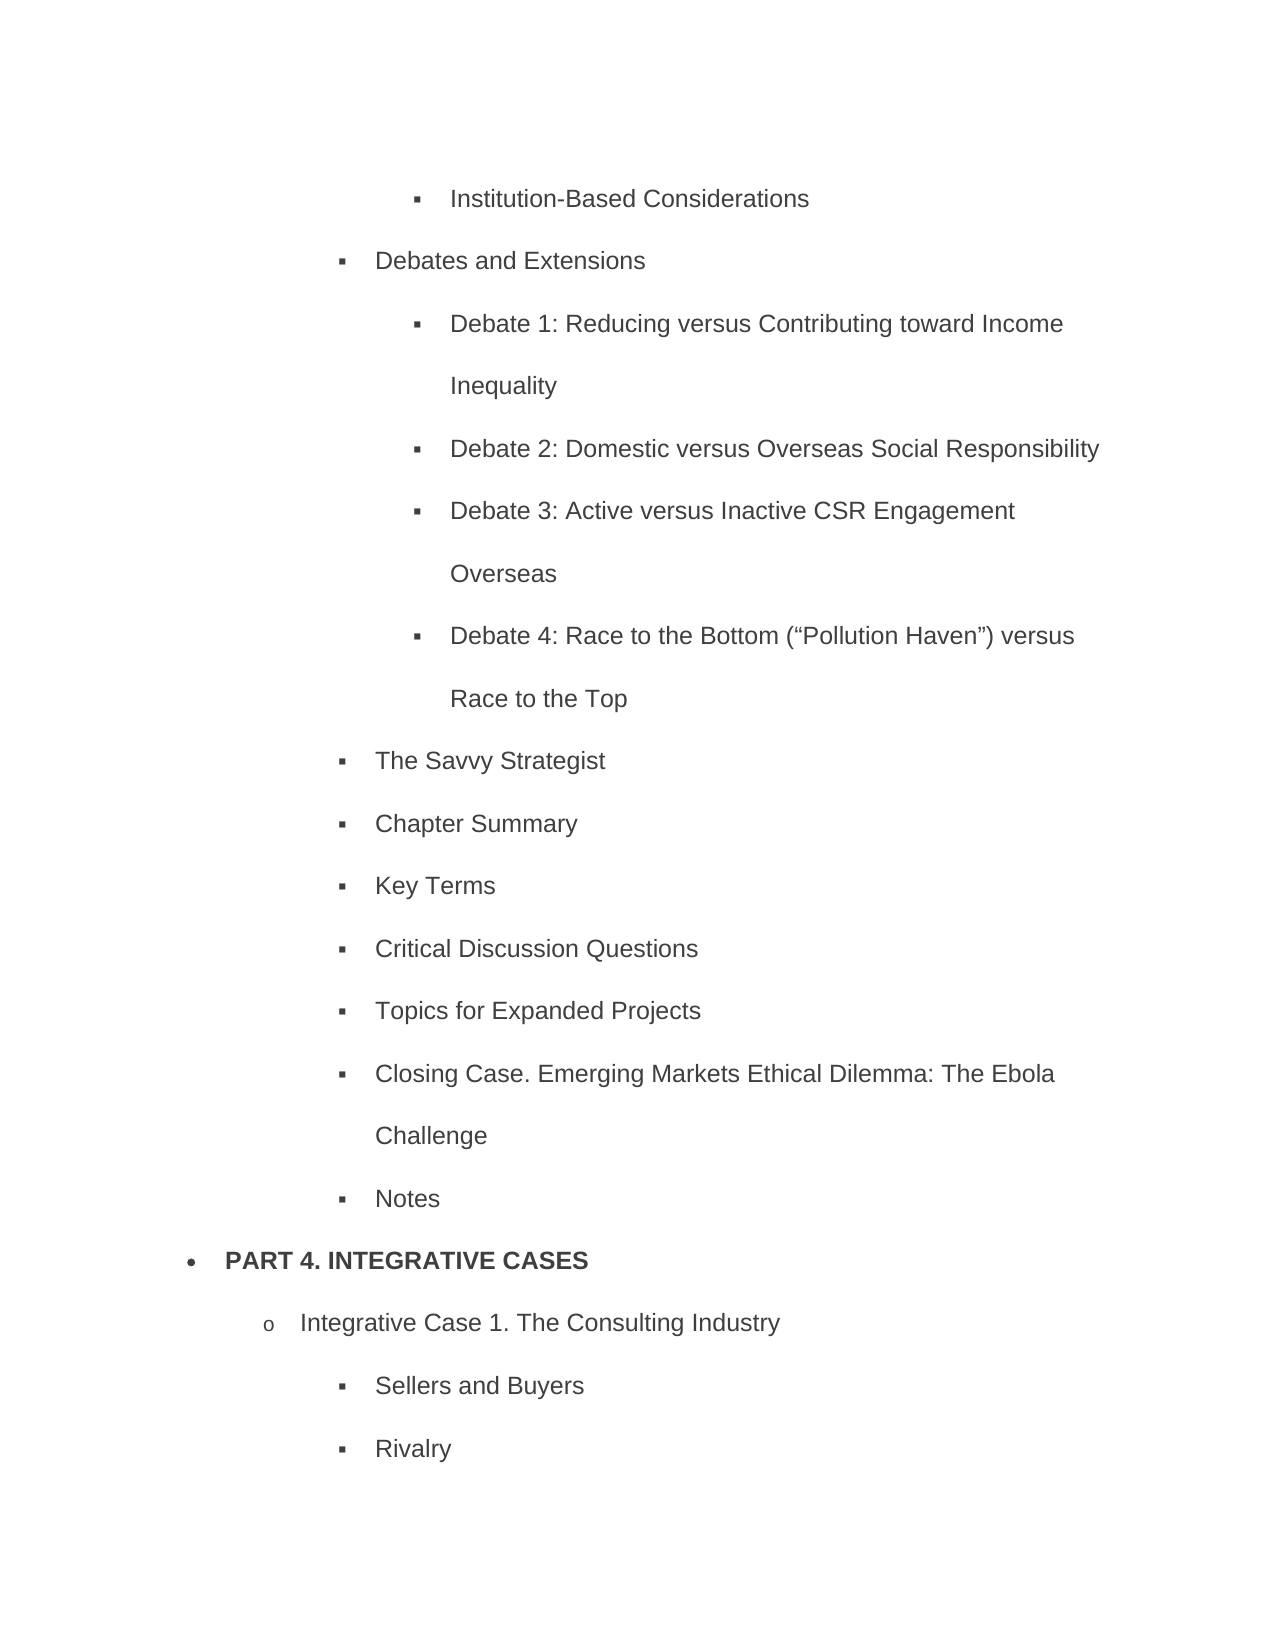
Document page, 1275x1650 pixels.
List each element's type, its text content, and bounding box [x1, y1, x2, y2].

list Topics for Expanded Projects [337, 962, 1125, 1025]
list The Savvy Strategist [337, 712, 1125, 775]
list Chapter Summary [337, 775, 1125, 837]
list PART 4. INTEGRATIVE CASES [187, 1212, 1125, 1275]
list Integrative Case 1. The Consulting Industry [262, 1275, 1125, 1337]
list Sellers and Buyers [337, 1337, 1125, 1400]
list Rivalry [337, 1400, 1125, 1462]
list Key Terms [337, 837, 1125, 900]
list Critical Discussion Questions [337, 900, 1125, 962]
list Notes [337, 1150, 1125, 1212]
list Debate 2: Domestic versus Overseas Social Responsibility [412, 400, 1125, 462]
list Debates and Extensions [337, 212, 1125, 275]
list Debate 1: Reducing versus Contributing toward Income Inequality [412, 275, 1125, 400]
list Debate 4: Race to the Bottom (“Pollution Haven”) versus Race to the Top [412, 587, 1125, 712]
list Debate 3: Active versus Inactive CSR Engagement Overseas [412, 462, 1125, 587]
list Institution-Based Considerations [412, 150, 1125, 212]
list Closing Case. Emerging Markets Ethical Dilemma: The Ebola Challenge [337, 1025, 1125, 1150]
